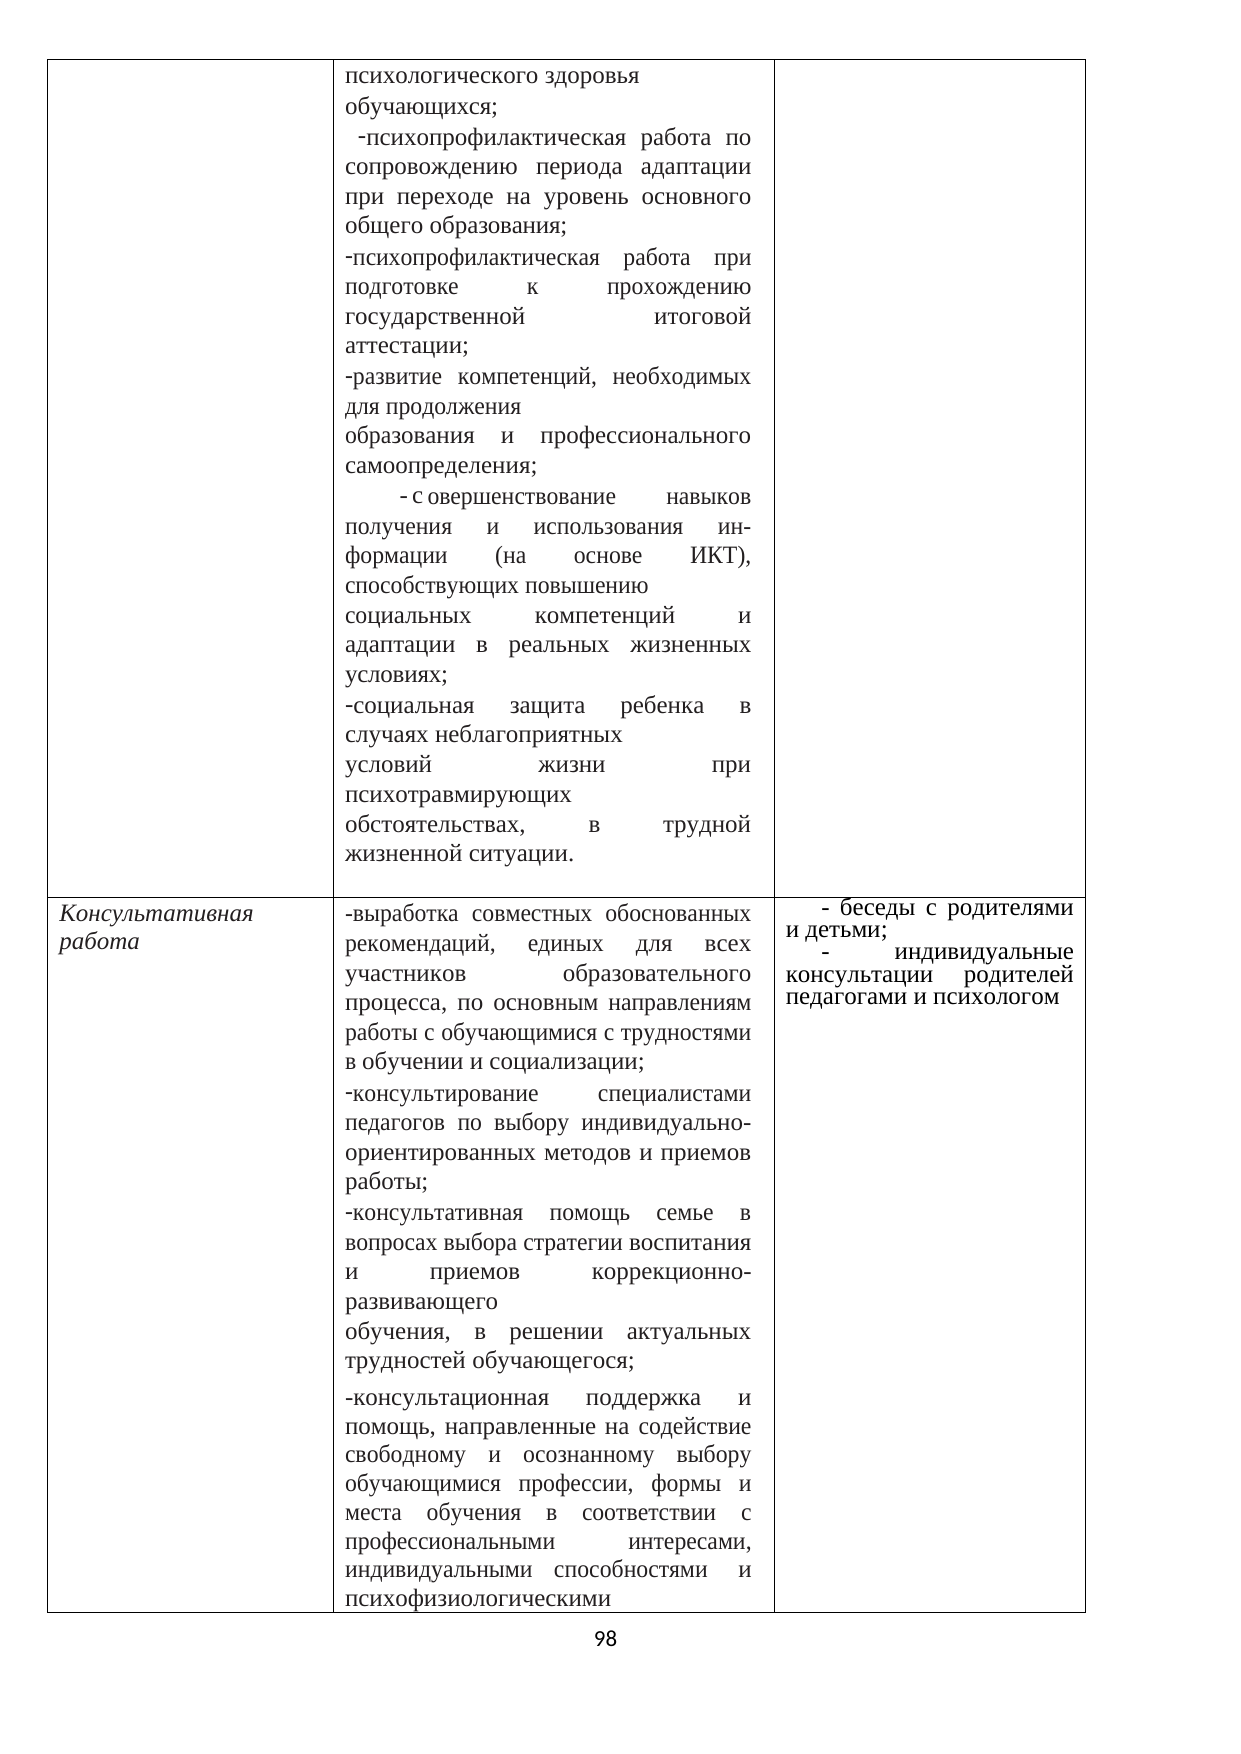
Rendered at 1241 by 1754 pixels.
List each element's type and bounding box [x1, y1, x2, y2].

table_cell [48, 898, 333, 1612]
table_cell [48, 60, 333, 897]
table_cell [775, 898, 1085, 1612]
table_cell [334, 60, 774, 897]
table_cell [775, 60, 1085, 897]
table_cell [334, 898, 774, 1612]
